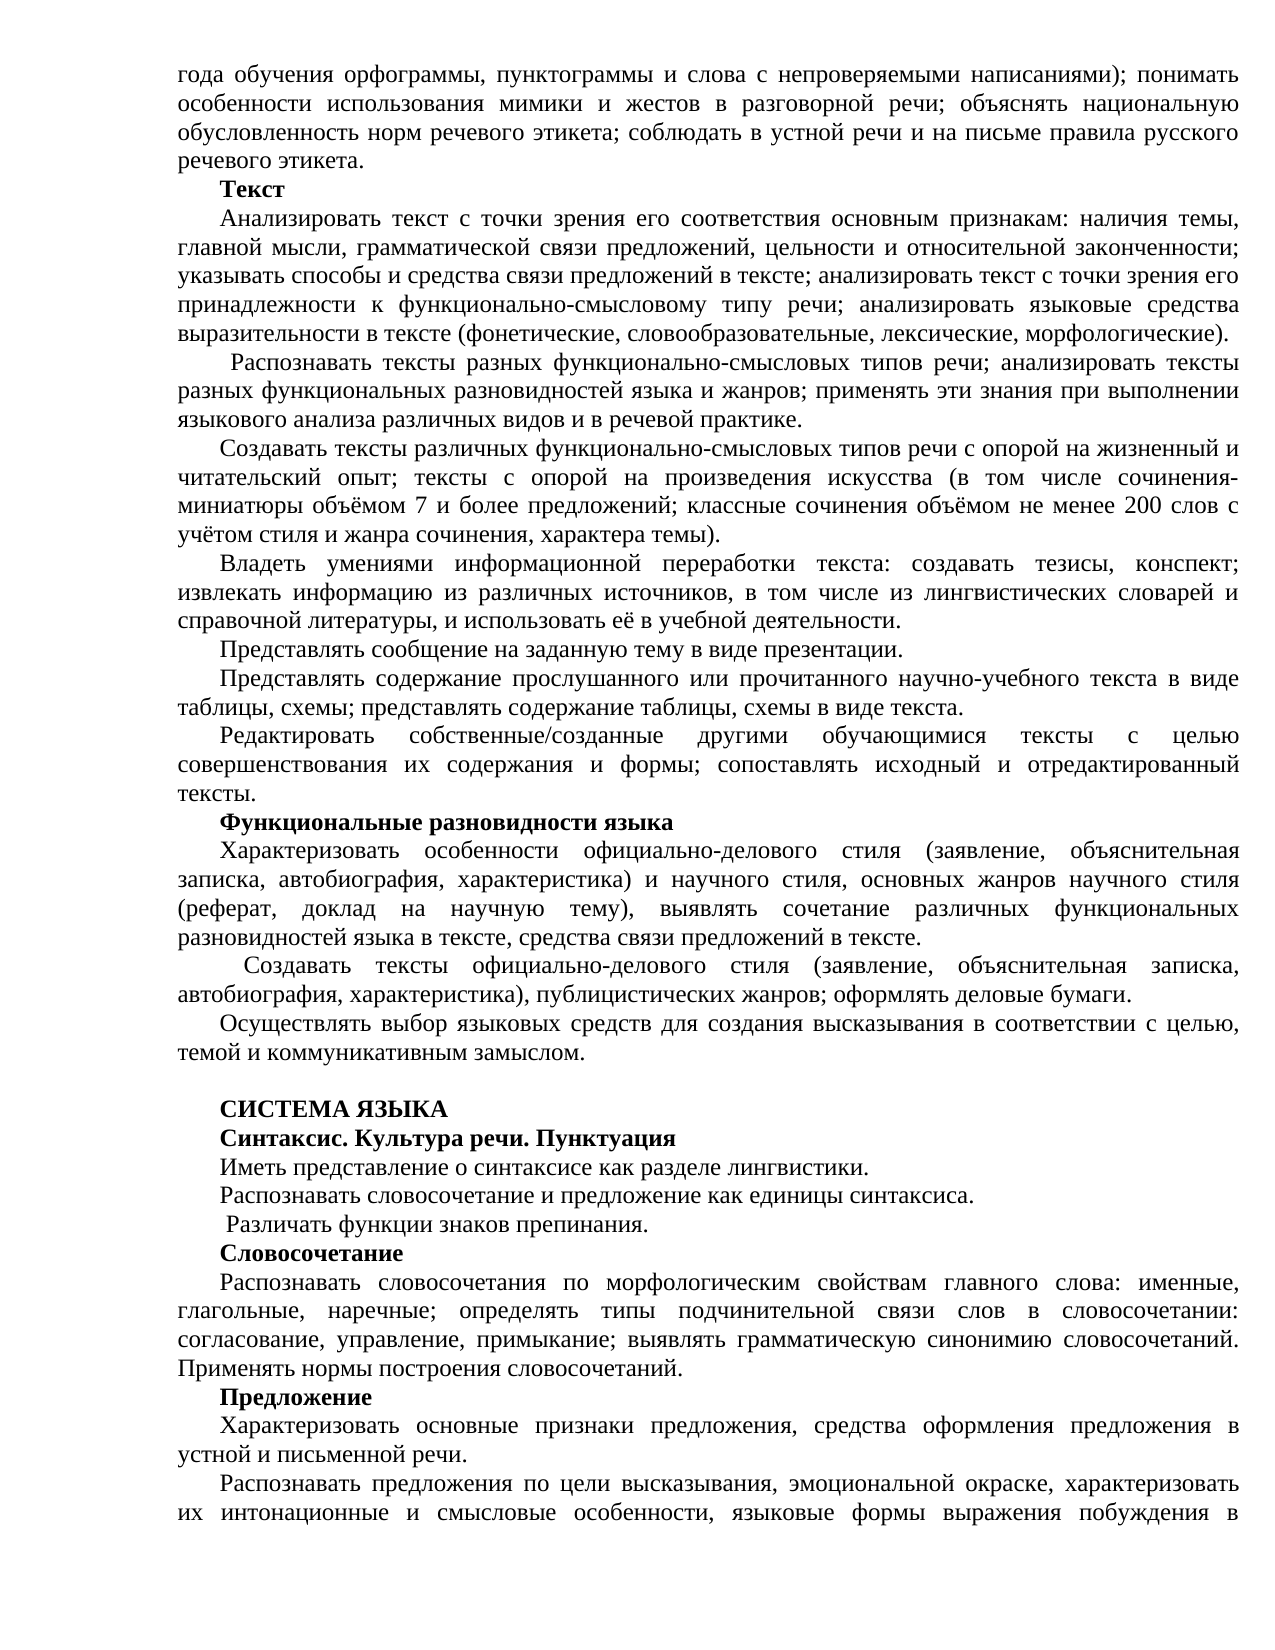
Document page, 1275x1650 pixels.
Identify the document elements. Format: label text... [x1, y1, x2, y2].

text Функциональные разновидности языка [177, 807, 1240, 835]
text Характеризовать особенности официально-делового стиля (заявление, объяснительная записка, автобиография, характеристика) и научного стиля, основных жанров научного стиля (реферат, доклад на научную тему), выявлять сочетание различных функциональных разновидностей языка в тексте, средства связи предложений в тексте. [177, 835, 1240, 950]
text Представлять сообщение на заданную тему в виде презентации. [177, 634, 1240, 663]
text Представлять содержание прослушанного или прочитанного научно-учебного текста в виде таблицы, схемы; представлять содержание таблицы, схемы в виде текста. [177, 663, 1240, 720]
text Создавать тексты различных функционально-смысловых типов речи с опорой на жизненный и читательский опыт; тексты с опорой на произведения искусства (в том числе сочинения-миниатюры объёмом 7 и более предложений; классные сочинения объёмом не менее 200 слов с учётом стиля и жанра сочинения, характера темы). [177, 433, 1240, 548]
text Распознавать словосочетания по морфологическим свойствам главного слова: именные, глагольные, наречные; определять типы подчинительной связи слов в словосочетании: согласование, управление, примыкание; выявлять грамматическую синонимию словосочетаний. Применять нормы построения словосочетаний. [177, 1267, 1240, 1382]
text Владеть умениями информационной переработки текста: создавать тезисы, конспект; извлекать информацию из различных источников, в том числе из лингвистических словарей и справочной литературы, и использовать её в учебной деятельности. [177, 548, 1240, 634]
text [177, 1468, 1240, 1525]
text Анализировать текст с точки зрения его соответствия основным признакам: наличия темы, главной мысли, грамматической связи предложений, цельности и относительной законченности; указывать способы и средства связи предложений в тексте; анализировать текст с точки зрения его принадлежности к функционально-смысловому типу речи; анализировать языковые средства выразительности в тексте (фонетические, словообразовательные, лексические, морфологические). [177, 203, 1240, 347]
text Предложение [177, 1382, 1240, 1410]
text Различать функции знаков препинания. [177, 1209, 1240, 1238]
text Словосочетание [177, 1238, 1240, 1267]
text Распознавать тексты разных функционально-смысловых типов речи; анализировать тексты разных функциональных разновидностей языка и жанров; применять эти знания при выполнении языкового анализа различных видов и в речевой практике. [177, 347, 1240, 433]
text Распознавать словосочетание и предложение как единицы синтаксиса. [177, 1180, 1240, 1209]
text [177, 59, 1240, 174]
text СИСТЕМА ЯЗЫКА [177, 1094, 1240, 1123]
text Иметь представление о синтаксисе как разделе лингвистики. [177, 1152, 1240, 1180]
text Текст [177, 174, 1240, 203]
text Создавать тексты официально-делового стиля (заявление, объяснительная записка, автобиография, характеристика), публицистических жанров; оформлять деловые бумаги. [177, 950, 1240, 1008]
text Редактировать собственные/созданные другими обучающимися тексты с целью совершенствования их содержания и формы; сопоставлять исходный и отредактированный тексты. [177, 720, 1240, 807]
text Характеризовать основные признаки предложения, средства оформления предложения в устной и письменной речи. [177, 1410, 1240, 1468]
text Cинтаксис. Культура речи. Пунктуация [177, 1123, 1240, 1152]
text Осуществлять выбор языковых средств для создания высказывания в соответствии с целью, темой и коммуникативным замыслом. [177, 1008, 1240, 1065]
